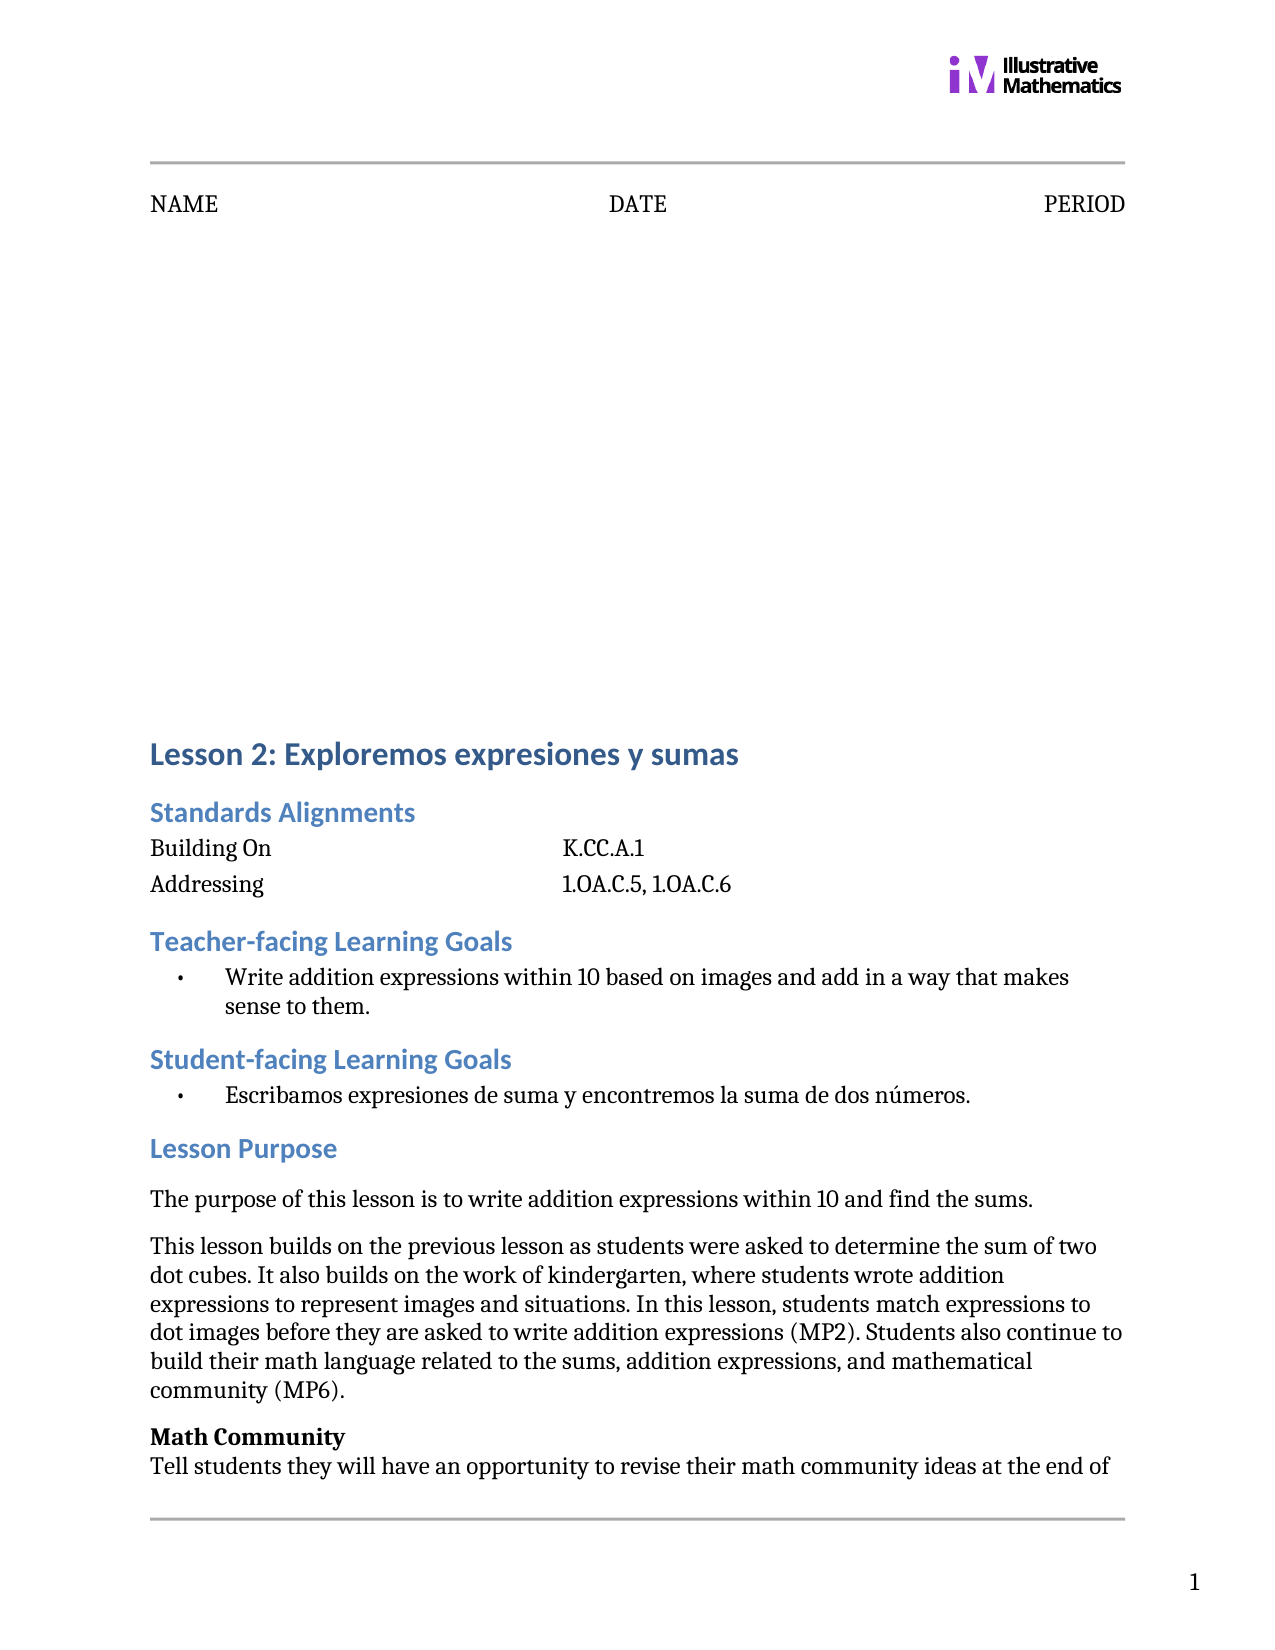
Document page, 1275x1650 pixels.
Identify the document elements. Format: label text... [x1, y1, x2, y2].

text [150, 1423, 1125, 1481]
subtitle Standards Alignments [150, 794, 1125, 830]
list Escribamos expresiones de suma y encontremos la suma de dos números. [175, 1081, 1125, 1109]
table_cell Addressing [139, 866, 551, 903]
table_header Building On [139, 830, 551, 866]
subtitle Lesson 2: Exploremos expresiones y sumas [150, 733, 1125, 774]
subtitle Teacher-facing Learning Goals [150, 923, 1125, 959]
text This lesson builds on the previous lesson as students were asked to determine the sum of two dot cubes. It also builds on the work of kindergarten, where students wrote addition expressions to represent images and situations. In this lesson, students match expressions to dot images before they are asked to write addition expressions (MP2). Students also continue to build their math language related to the sums, addition expressions, and mathematical community (MP6). [150, 1232, 1125, 1404]
table_header K.CC.A.1 [551, 830, 964, 866]
text The purpose of this lesson is to write addition expressions within 10 and find the sums. [150, 1184, 1125, 1213]
table_cell 1.OA.C.5, 1.OA.C.6 [551, 866, 964, 903]
subtitle Student-facing Learning Goals [150, 1041, 1125, 1077]
picture [949, 55, 1121, 93]
list Write addition expressions within 10 based on images and add in a way that makes sense to them. [175, 963, 1125, 1020]
subtitle Lesson Purpose [150, 1130, 1125, 1166]
